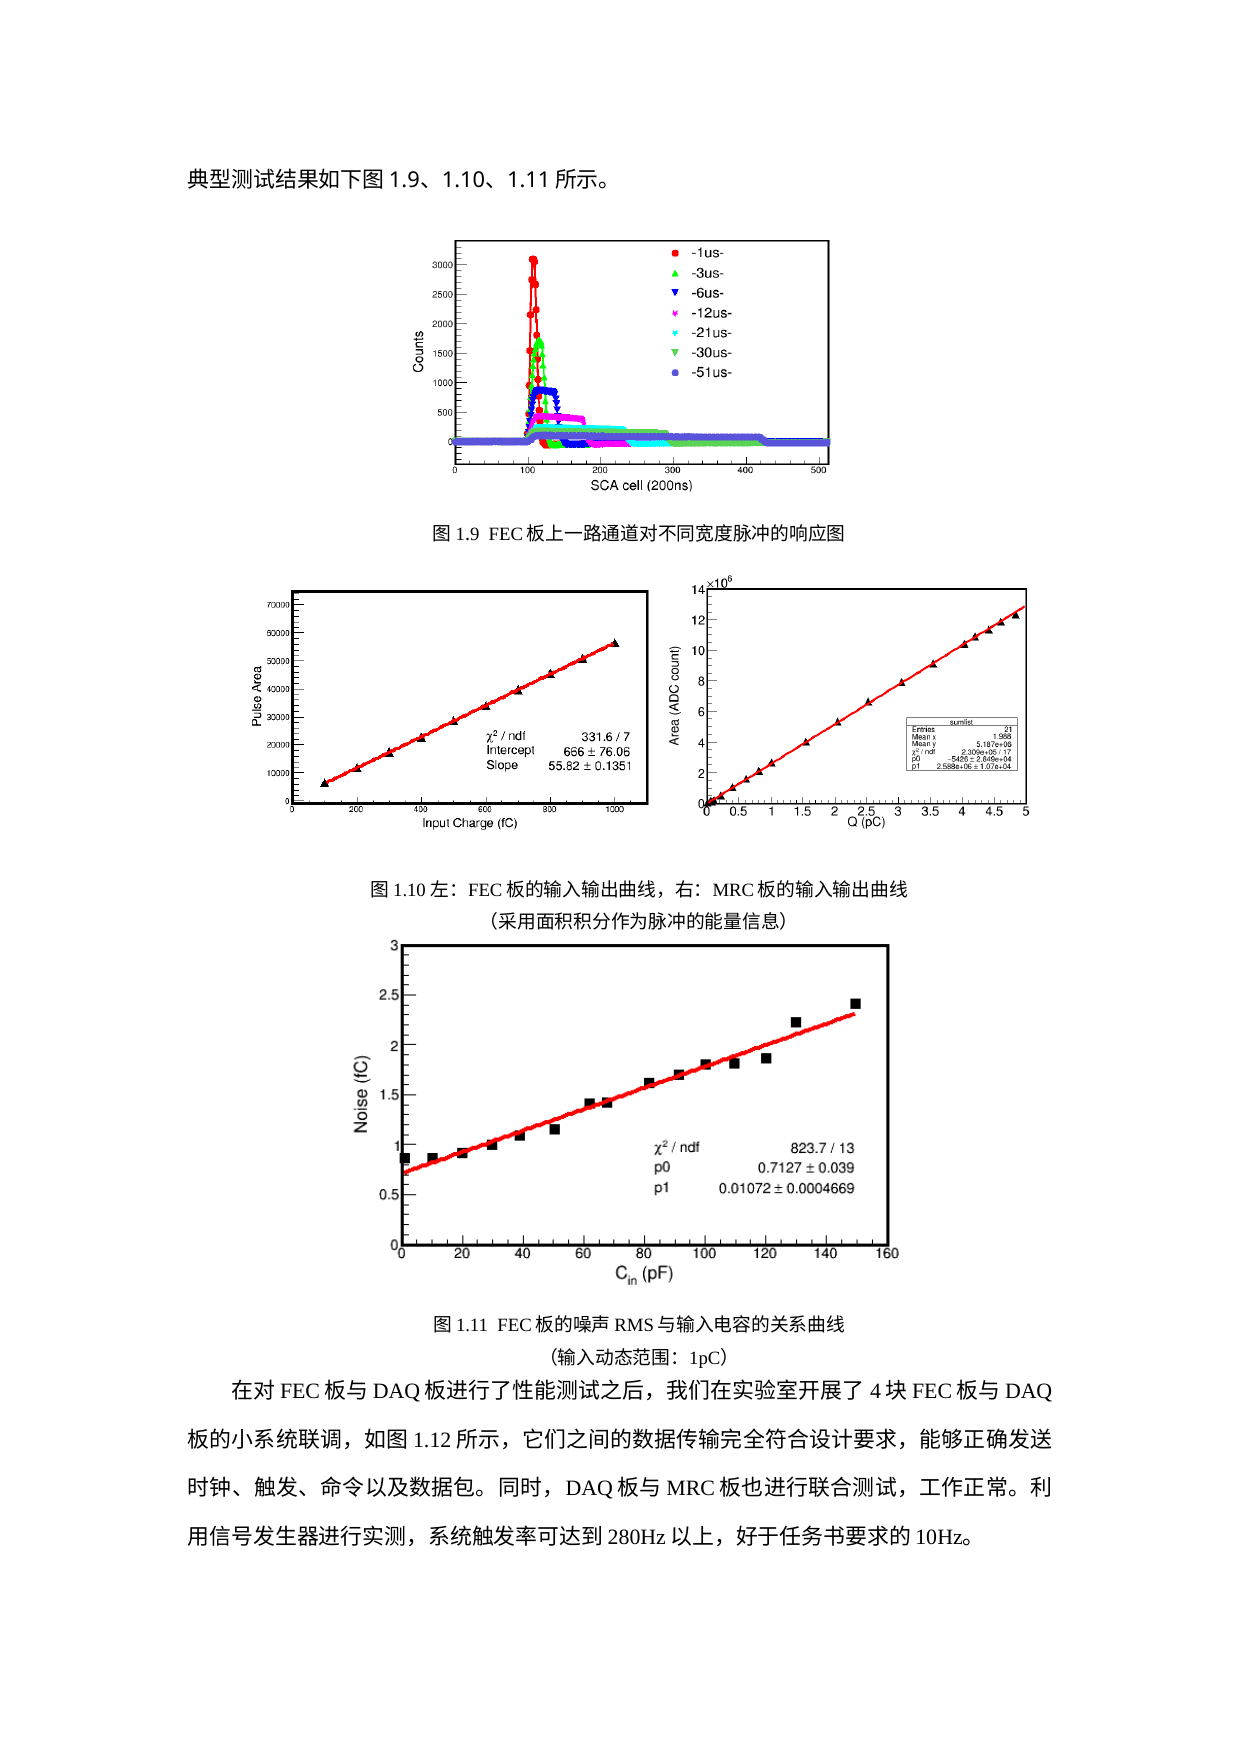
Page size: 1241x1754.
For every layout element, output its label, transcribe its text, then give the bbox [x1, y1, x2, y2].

text 图 1.9 FEC板上一路通道对不同宽度脉冲的响应图 [187, 516, 1053, 549]
text 图 1.10 左：FEC板的输入输出曲线，右：MRC板的输入输出曲线 [187, 872, 1053, 904]
text 图 1.11 FEC板的噪声RMS与输入电容的关系曲线 [187, 1307, 1053, 1340]
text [187, 162, 1053, 194]
picture [335, 936, 949, 1292]
picture [667, 562, 1042, 830]
picture [248, 564, 661, 830]
text （采用面积积分作为脉冲的能量信息） [187, 904, 1053, 937]
text （输入动态范围：1pC） [187, 1340, 1053, 1372]
picture [404, 210, 880, 495]
text 在对FEC板与DAQ板进行了性能测试之后，我们在实验室开展了4块FEC板与DAQ板的小系统联调，如图1.12所示，它们之间的数据传输完全符合设计要求，能够正确发送时钟、触发、命令以及数据包。同时，DAQ板与MRC板也进行联合测试，工作正常。利用信号发生器进行实测，系统触发率可达到280Hz以上，好于任务书要求的10Hz。 [187, 1372, 1053, 1551]
